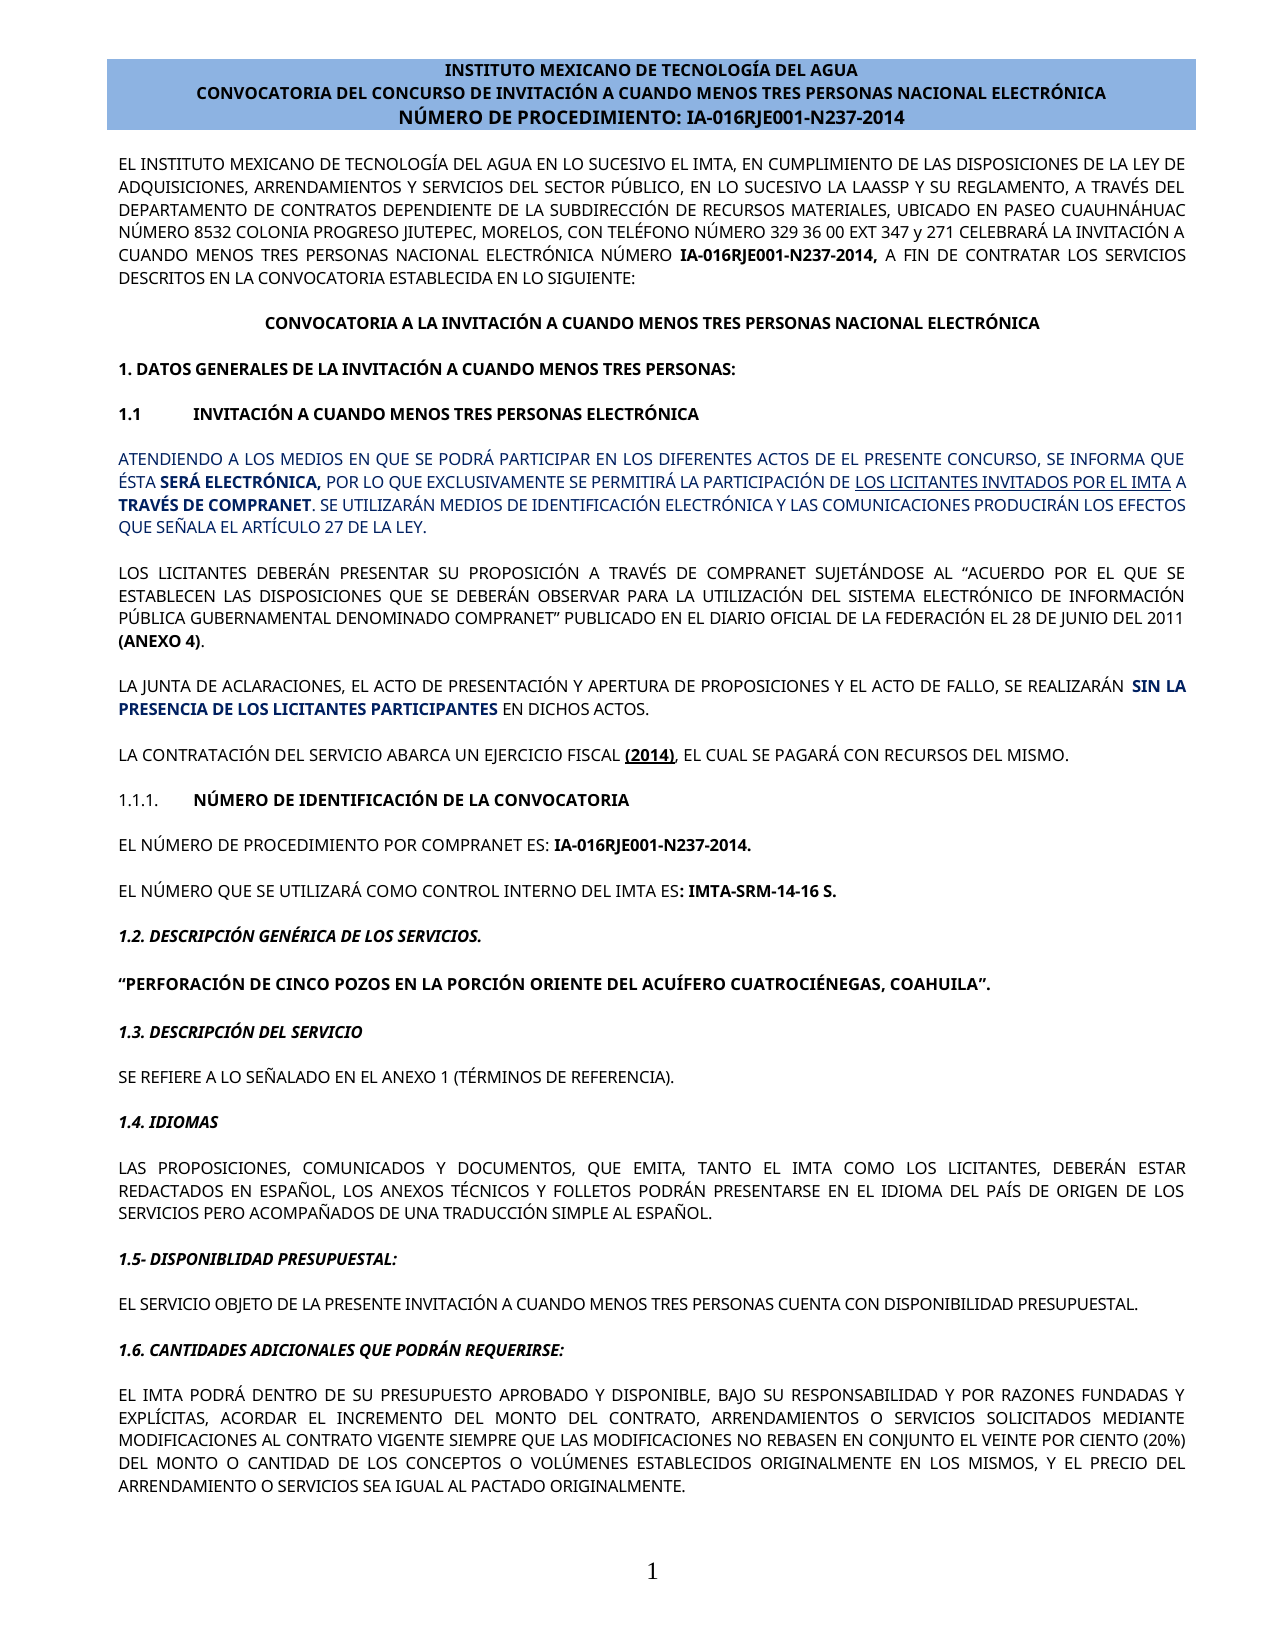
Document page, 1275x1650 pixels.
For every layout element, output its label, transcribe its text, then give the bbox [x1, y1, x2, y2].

text LOS LICITANTES DEBERÁN PRESENTAR SU PROPOSICIÓN A TRAVÉS DE COMPRANET SUJETÁNDOSE AL “ACUERDO POR EL QUE SE ESTABLECEN LAS DISPOSICIONES QUE SE DEBERÁN OBSERVAR PARA LA UTILIZACIÓN DEL SISTEMA ELECTRÓNICO DE INFORMACIÓN PÚBLICA GUBERNAMENTAL DENOMINADO COMPRANET” PUBLICADO EN EL DIARIO OFICIAL DE LA FEDERACIÓN EL 28 DE JUNIO DEL 2011 (ANEXO 4). [118, 561, 1186, 652]
text 1.6. CANTIDADES ADICIONALES QUE PODRÁN REQUERIRSE: [118, 1338, 1186, 1361]
list NÚMERO DE IDENTIFICACIÓN DE LA CONVOCATORIA [118, 788, 1186, 811]
text 1.5- DISPONIBLIDAD PRESUPUESTAL: [118, 1247, 1186, 1270]
text EL IMTA PODRÁ DENTRO DE SU PRESUPUESTO APROBADO Y DISPONIBLE, BAJO SU RESPONSABILIDAD Y POR RAZONES FUNDADAS Y EXPLÍCITAS, ACORDAR EL INCREMENTO DEL MONTO DEL CONTRATO, ARRENDAMIENTOS O SERVICIOS SOLICITADOS MEDIANTE MODIFICACIONES AL CONTRATO VIGENTE SIEMPRE QUE LAS MODIFICACIONES NO REBASEN EN CONJUNTO EL VEINTE POR CIENTO (20%) DEL MONTO O CANTIDAD DE LOS CONCEPTOS O VOLÚMENES ESTABLECIDOS ORIGINALMENTE EN LOS MISMOS, Y EL PRECIO DEL ARRENDAMIENTO O SERVICIOS SEA IGUAL AL PACTADO ORIGINALMENTE. [118, 1383, 1186, 1497]
text 1.1 INVITACIÓN A CUANDO MENOS TRES PERSONAS ELECTRÓNICA [118, 402, 1186, 425]
text EL INSTITUTO MEXICANO DE TECNOLOGÍA DEL AGUA EN LO SUCESIVO EL IMTA, EN CUMPLIMIENTO DE LAS DISPOSICIONES DE LA LEY DE ADQUISICIONES, ARRENDAMIENTOS Y SERVICIOS DEL SECTOR PÚBLICO, EN LO SUCESIVO LA LAASSP Y SU REGLAMENTO, A TRAVÉS DEL DEPARTAMENTO DE CONTRATOS DEPENDIENTE DE LA SUBDIRECCIÓN DE RECURSOS MATERIALES, UBICADO EN PASEO CUAUHNÁHUAC NÚMERO 8532 COLONIA PROGRESO JIUTEPEC, MORELOS, CON TELÉFONO NÚMERO 329 36 00 EXT 347 y 271 CELEBRARÁ LA INVITACIÓN A CUANDO MENOS TRES PERSONAS NACIONAL ELECTRÓNICA NÚMERO IA-016RJE001-N237-2014, A FIN DE CONTRATAR LOS SERVICIOS DESCRITOS EN LA CONVOCATORIA ESTABLECIDA EN LO SIGUIENTE: [118, 153, 1186, 289]
text ATENDIENDO A LOS MEDIOS EN QUE SE PODRÁ PARTICIPAR EN LOS DIFERENTES ACTOS DE EL PRESENTE CONCURSO, SE INFORMA QUE ÉSTA SERÁ ELECTRÓNICA, POR LO QUE EXCLUSIVAMENTE SE PERMITIRÁ LA PARTICIPACIÓN DE LOS LICITANTES INVITADOS POR EL IMTA A TRAVÉS DE COMPRANET. SE UTILIZARÁN MEDIOS DE IDENTIFICACIÓN ELECTRÓNICA Y LAS COMUNICACIONES PRODUCIRÁN LOS EFECTOS QUE SEÑALA EL ARTÍCULO 27 DE LA LEY. [118, 448, 1186, 539]
text EL NÚMERO DE PROCEDIMIENTO POR COMPRANET ES: IA-016RJE001-N237-2014. [118, 834, 1186, 857]
text 1.3. DESCRIPCIÓN DEL SERVICIO [118, 1020, 1186, 1043]
text 1.2. DESCRIPCIÓN GENÉRICA DE LOS SERVICIOS. [118, 925, 1186, 947]
text EL NÚMERO QUE SE UTILIZARÁ COMO CONTROL INTERNO DEL IMTA ES: IMTA-SRM-14-16 S. [118, 879, 1186, 902]
text 1. DATOS GENERALES DE LA INVITACIÓN A CUANDO MENOS TRES PERSONAS: [118, 357, 1186, 380]
text LA JUNTA DE ACLARACIONES, EL ACTO DE PRESENTACIÓN Y APERTURA DE PROPOSICIONES Y EL ACTO DE FALLO, SE REALIZARÁN SIN LA PRESENCIA DE LOS LICITANTES PARTICIPANTES EN DICHOS ACTOS. [118, 675, 1186, 720]
text SE REFIERE A LO SEÑALADO EN EL ANEXO 1 (TÉRMINOS DE REFERENCIA). [118, 1066, 1186, 1088]
text LA CONTRATACIÓN DEL SERVICIO ABARCA UN EJERCICIO FISCAL (2014), EL CUAL SE PAGARÁ CON RECURSOS DEL MISMO. [118, 743, 1186, 766]
text CONVOCATORIA A LA INVITACIÓN A CUANDO MENOS TRES PERSONAS NACIONAL ELECTRÓNICA [118, 312, 1186, 334]
text LAS PROPOSICIONES, COMUNICADOS Y DOCUMENTOS, QUE EMITA, TANTO EL IMTA COMO LOS LICITANTES, DEBERÁN ESTAR REDACTADOS EN ESPAÑOL, LOS ANEXOS TÉCNICOS Y FOLLETOS PODRÁN PRESENTARSE EN EL IDIOMA DEL PAÍS DE ORIGEN DE LOS SERVICIOS PERO ACOMPAÑADOS DE UNA TRADUCCIÓN SIMPLE AL ESPAÑOL. [118, 1156, 1186, 1224]
text 1.4. IDIOMAS [118, 1111, 1186, 1134]
text EL SERVICIO OBJETO DE LA PRESENTE INVITACIÓN A CUANDO MENOS TRES PERSONAS CUENTA CON DISPONIBILIDAD PRESUPUESTAL. [118, 1293, 1186, 1315]
text “PERFORACIÓN DE CINCO POZOS EN LA PORCIÓN ORIENTE DEL ACUÍFERO CUATROCIÉNEGAS, COAHUILA”. [118, 970, 1182, 995]
